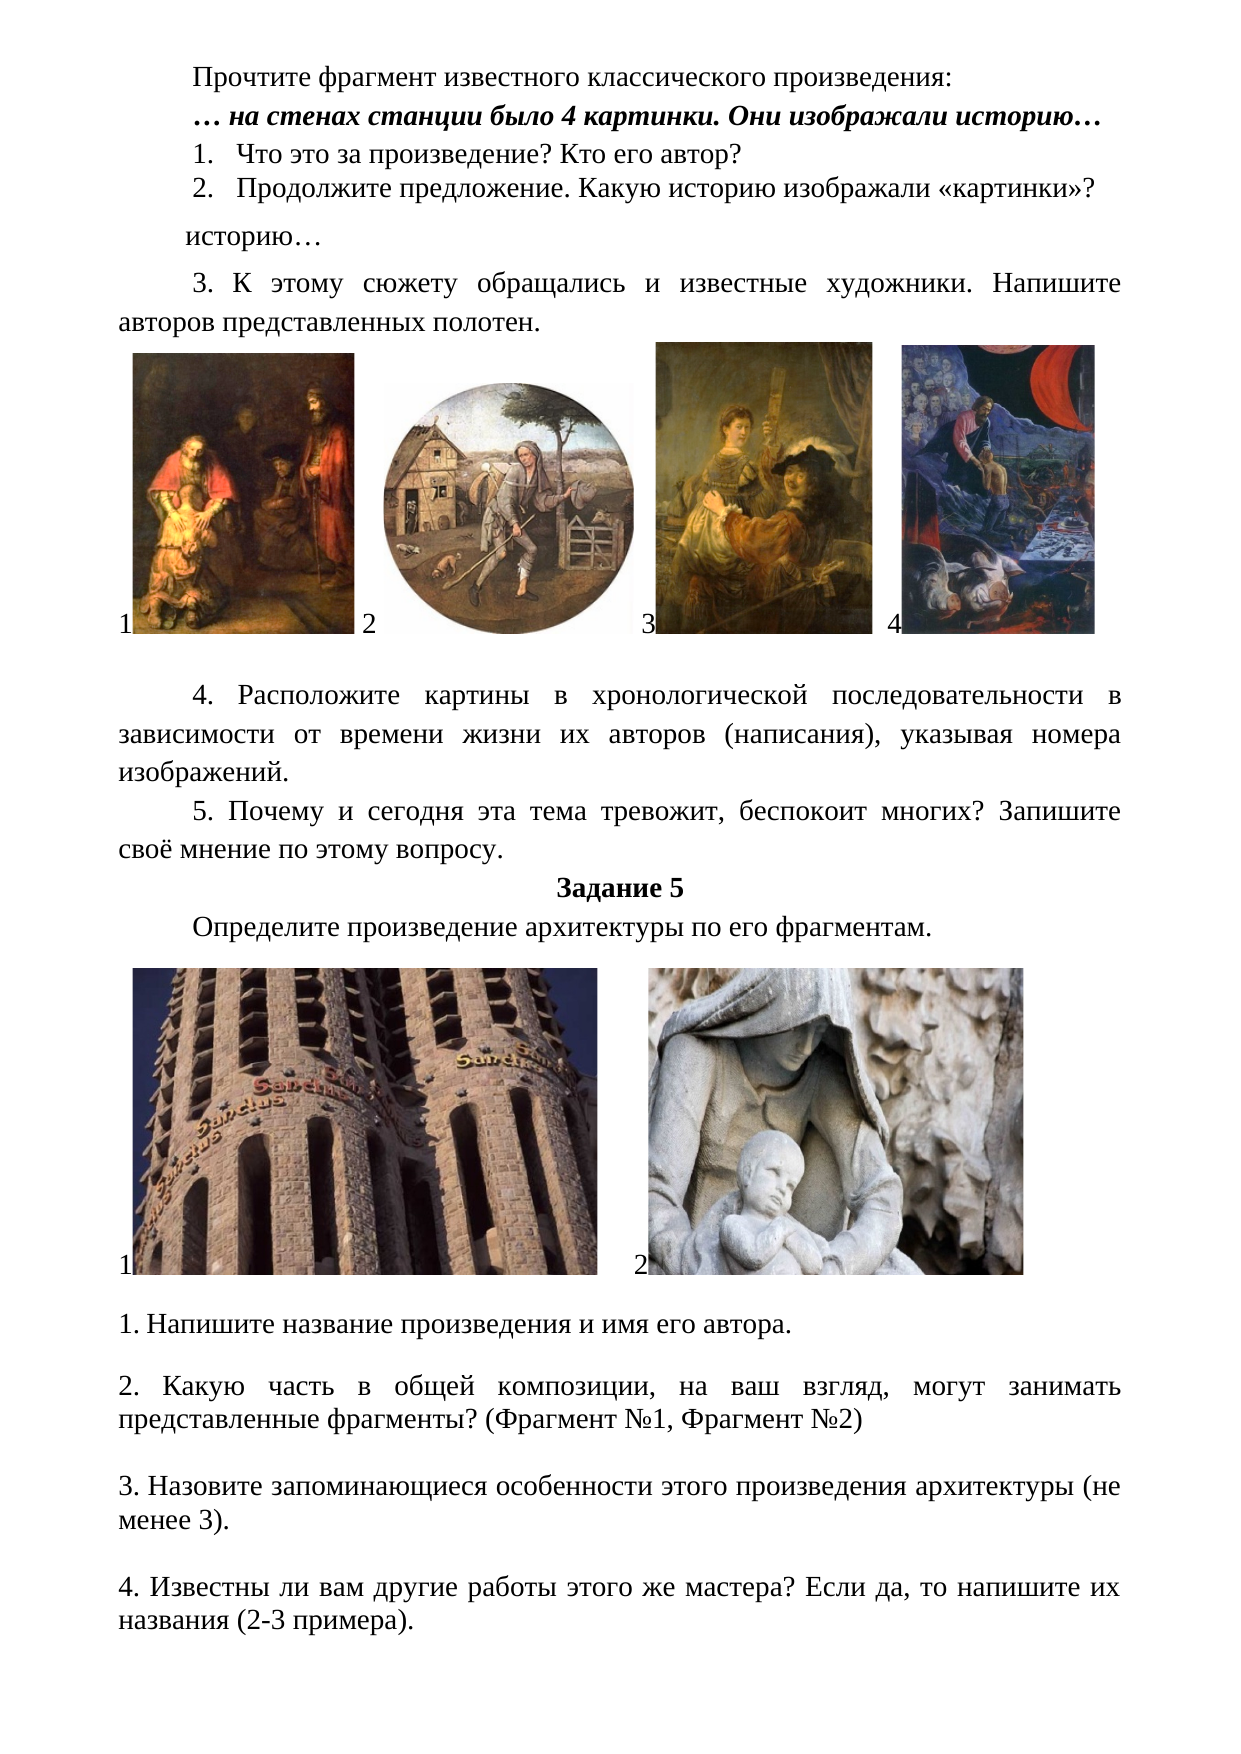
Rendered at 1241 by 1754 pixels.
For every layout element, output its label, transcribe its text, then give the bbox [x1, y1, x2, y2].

list Продолжите предложение. Какую историю изображали «картинки»? [177, 131, 1122, 165]
text 3. К этому сюжету обращались и известные художники. Напишите авторов представленных полотен. [118, 227, 1122, 299]
text … на стенах станции было 4 картинки. Они изображали историю… [118, 59, 1122, 93]
text 4. Известны ли вам другие работы этого же мастера? Если да, то напишите их названия (2-3 примера). [118, 1530, 1122, 1597]
list Что это за произведение? Кто его автор? [118, 98, 1122, 131]
text 1. Напишите название произведения и имя его автора. [118, 1268, 1122, 1301]
text 5. Почему и сегодня эта тема тревожит, беспокоит многих? Запишите своё мнение по этому вопросу. [118, 754, 1122, 827]
text 3. Назовите запоминающиеся особенности этого произведения архитектуры (не менее 3). [118, 1430, 1122, 1497]
picture [648, 929, 1024, 1236]
picture [383, 344, 634, 595]
text 2. Какую часть в общей композиции, на ваш взгляд, могут занимать представленные фрагменты? (Фрагмент №1, Фрагмент №2) [118, 1329, 1122, 1396]
list историю… [185, 179, 1122, 213]
text Задание 6 [118, 1631, 1122, 1664]
text Задание 5 [118, 832, 1122, 865]
text 4. Расположите картины в хронологической последовательности в зависимости от времени жизни их авторов (написания), указывая номера изображений. [118, 639, 1122, 749]
picture [655, 304, 873, 595]
picture [132, 315, 355, 595]
picture [132, 929, 598, 1236]
text Определите произведение архитектуры по его фрагментам. [118, 870, 1122, 904]
picture [901, 307, 1095, 595]
